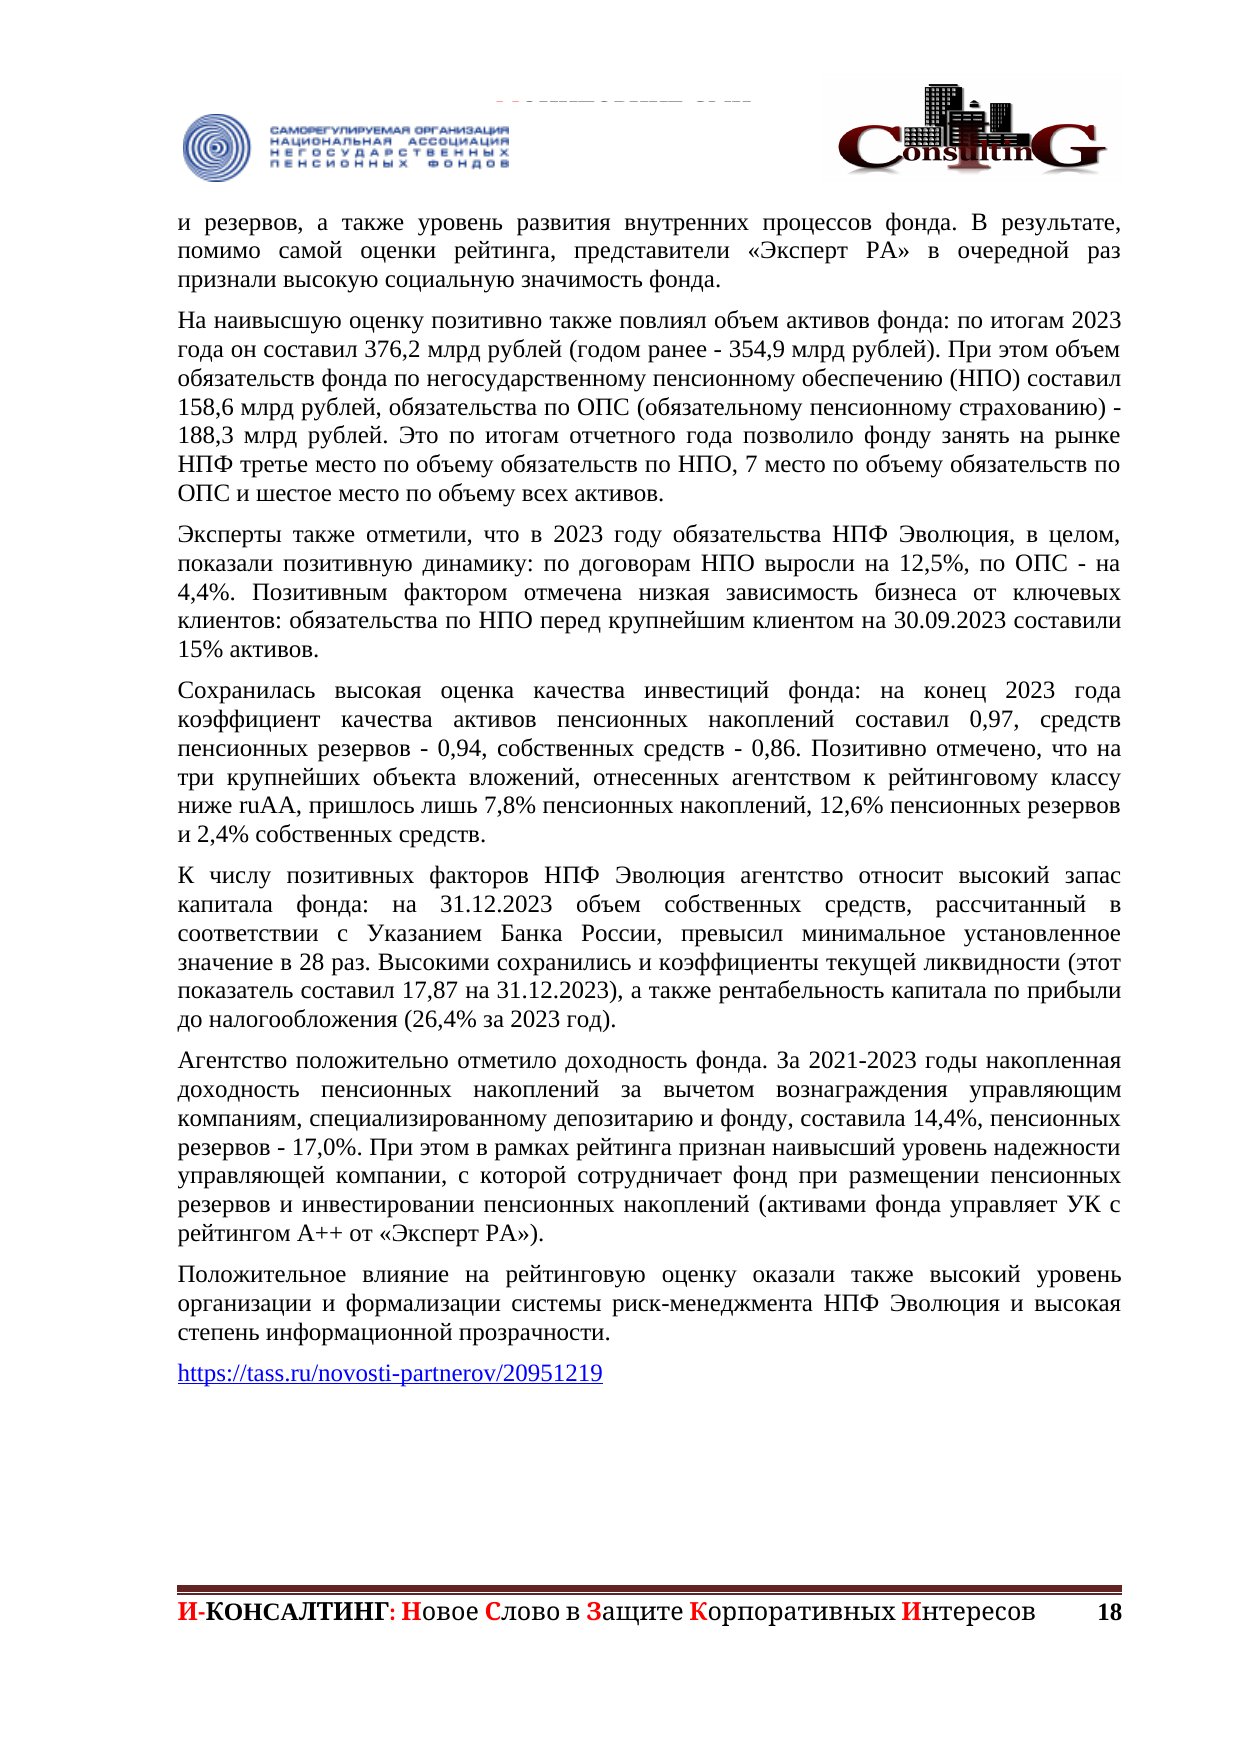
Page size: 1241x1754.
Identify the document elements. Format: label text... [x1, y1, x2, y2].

text Положительное влияние на рейтинговую оценку оказали также высокий уровень организации и формализации системы риск-менеджмента НПФ Эволюция и высокая степень информационной прозрачности. [177, 1259, 1122, 1346]
text Сохранилась высокая оценка качества инвестиций фонда: на конец 2023 года коэффициент качества активов пенсионных накоплений составил 0,97, средств пенсионных резервов - 0,94, собственных средств - 0,86. Позитивно отмечено, что на три крупнейших объекта вложений, отнесенных агентством к рейтинговому классу ниже ruAA, пришлось лишь 7,8% пенсионных накоплений, 12,6% пенсионных резервов и 2,4% собственных средств. [177, 676, 1122, 848]
text На наивысшую оценку позитивно также повлиял объем активов фонда: по итогам 2023 года он составил 376,2 млрд рублей (годом ранее - 354,9 млрд рублей). При этом объем обязательств фонда по негосударственному пенсионному обеспечению (НПО) составил 158,6 млрд рублей, обязательства по ОПС (обязательному пенсионному страхованию) - 188,3 млрд рублей. Это по итогам отчетного года позволило фонду занять на рынке НПФ третье место по объему обязательств по НПО, 7 место по объему обязательств по ОПС и шестое место по объему всех активов. [177, 306, 1122, 507]
text Эксперты также отметили, что в 2023 году обязательства НПФ Эволюция, в целом, показали позитивную динамику: по договорам НПО выросли на 12,5%, по ОПС - на 4,4%. Позитивным фактором отмечена низкая зависимость бизнеса от ключевых клиентов: обязательства по НПО перед крупнейшим клиентом на 30.09.2023 составили 15% активов. [177, 519, 1122, 663]
text К числу позитивных факторов НПФ Эволюция агентство относит высокий запас капитала фонда: на 31.12.2023 объем собственных средств, рассчитанный в соответствии с Указанием Банка России, превысил минимальное установленное значение в 28 раз. Высокими сохранились и коэффициенты текущей ликвидности (этот показатель составил 17,87 на 31.12.2023), а также рентабельность капитала по прибыли до налогообложения (26,4% за 2023 год). [177, 861, 1122, 1033]
picture [183, 114, 509, 182]
picture [821, 73, 1122, 182]
text https://tass.ru/novosti-partnerov/20951219 [177, 1358, 1122, 1387]
text Агентство положительно отметило доходность фонда. За 2021-2023 годы накопленная доходность пенсионных накоплений за вычетом вознаграждения управляющим компаниям, специализированному депозитарию и фонду, составила 14,4%, пенсионных резервов - 17,0%. При этом в рамках рейтинга признан наивысший уровень надежности управляющей компании, с которой сотрудничает фонд при размещении пенсионных резервов и инвестировании пенсионных накоплений (активами фонда управляет УК с рейтингом А++ от «Эксперт РА»). [177, 1046, 1122, 1247]
